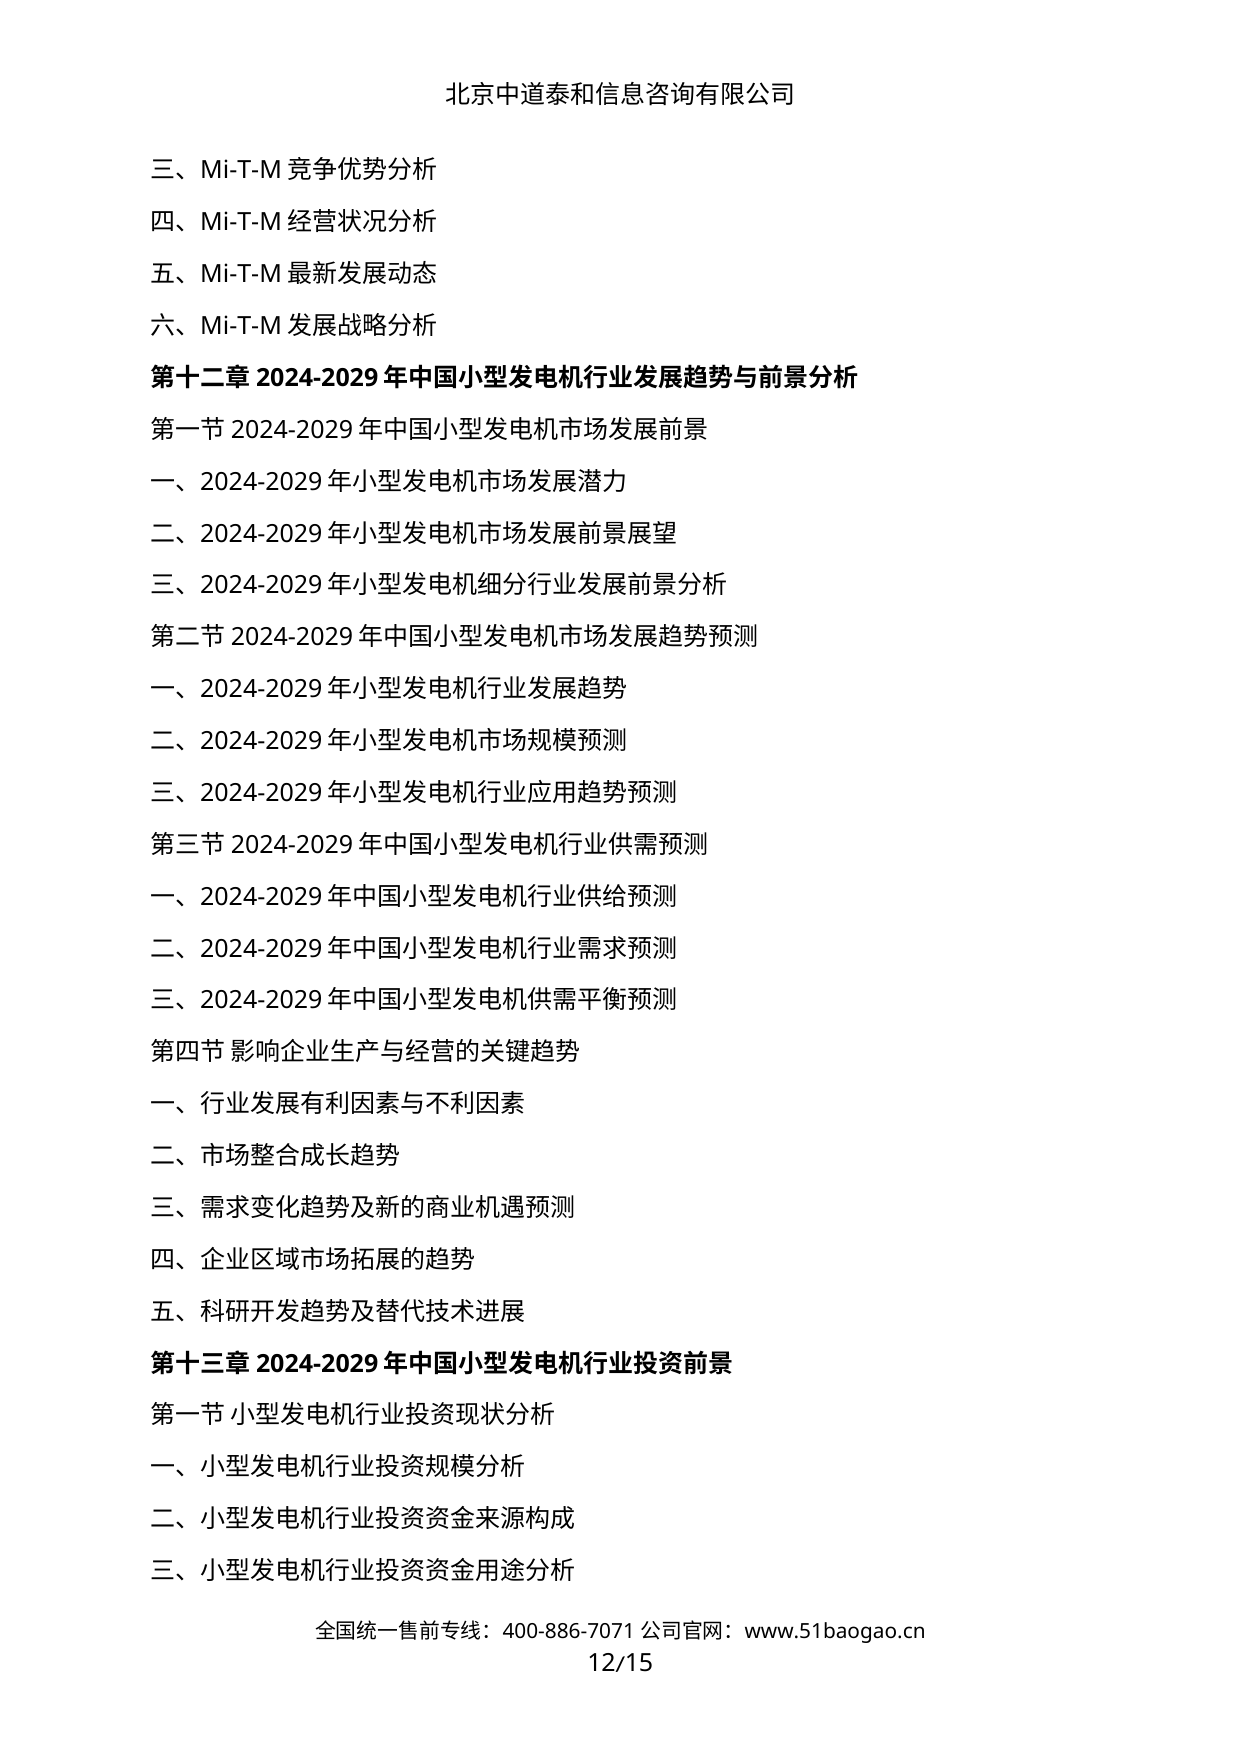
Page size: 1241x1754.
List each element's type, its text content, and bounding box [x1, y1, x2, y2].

text 三、需求变化趋势及新的商业机遇预测 [150, 1187, 1090, 1224]
text 四、企业区域市场拓展的趋势 [150, 1239, 1090, 1276]
text 第二节 2024-2029年中国小型发电机市场发展趋势预测 [150, 617, 1090, 653]
text 二、2024-2029年小型发电机市场发展前景展望 [150, 513, 1090, 549]
text 二、小型发电机行业投资资金来源构成 [150, 1499, 1090, 1535]
text 三、Mi-T-M竞争优势分析 [150, 150, 1090, 186]
text 一、小型发电机行业投资规模分析 [150, 1447, 1090, 1483]
text 五、科研开发趋势及替代技术进展 [150, 1291, 1090, 1327]
text 二、市场整合成长趋势 [150, 1136, 1090, 1172]
text 第三节 2024-2029年中国小型发电机行业供需预测 [150, 824, 1090, 861]
text 第一节 小型发电机行业投资现状分析 [150, 1395, 1090, 1431]
text 二、2024-2029年小型发电机市场规模预测 [150, 721, 1090, 757]
text 一、行业发展有利因素与不利因素 [150, 1084, 1090, 1120]
text 五、Mi-T-M最新发展动态 [150, 254, 1090, 290]
text 四、Mi-T-M经营状况分析 [150, 202, 1090, 238]
text 三、2024-2029年小型发电机行业应用趋势预测 [150, 772, 1090, 809]
text 一、2024-2029年小型发电机行业发展趋势 [150, 669, 1090, 705]
text 三、小型发电机行业投资资金用途分析 [150, 1551, 1090, 1587]
text 六、Mi-T-M发展战略分析 [150, 306, 1090, 342]
text 第四节 影响企业生产与经营的关键趋势 [150, 1032, 1090, 1068]
text 第十二章 2024-2029年中国小型发电机行业发展趋势与前景分析 [150, 357, 1090, 394]
text 二、2024-2029年中国小型发电机行业需求预测 [150, 928, 1090, 964]
text 一、2024-2029年中国小型发电机行业供给预测 [150, 876, 1090, 912]
text 三、2024-2029年中国小型发电机供需平衡预测 [150, 980, 1090, 1016]
text 三、2024-2029年小型发电机细分行业发展前景分析 [150, 565, 1090, 601]
text 一、2024-2029年小型发电机市场发展潜力 [150, 461, 1090, 497]
text 第十三章 2024-2029年中国小型发电机行业投资前景 [150, 1343, 1090, 1379]
text 第一节 2024-2029年中国小型发电机市场发展前景 [150, 409, 1090, 446]
